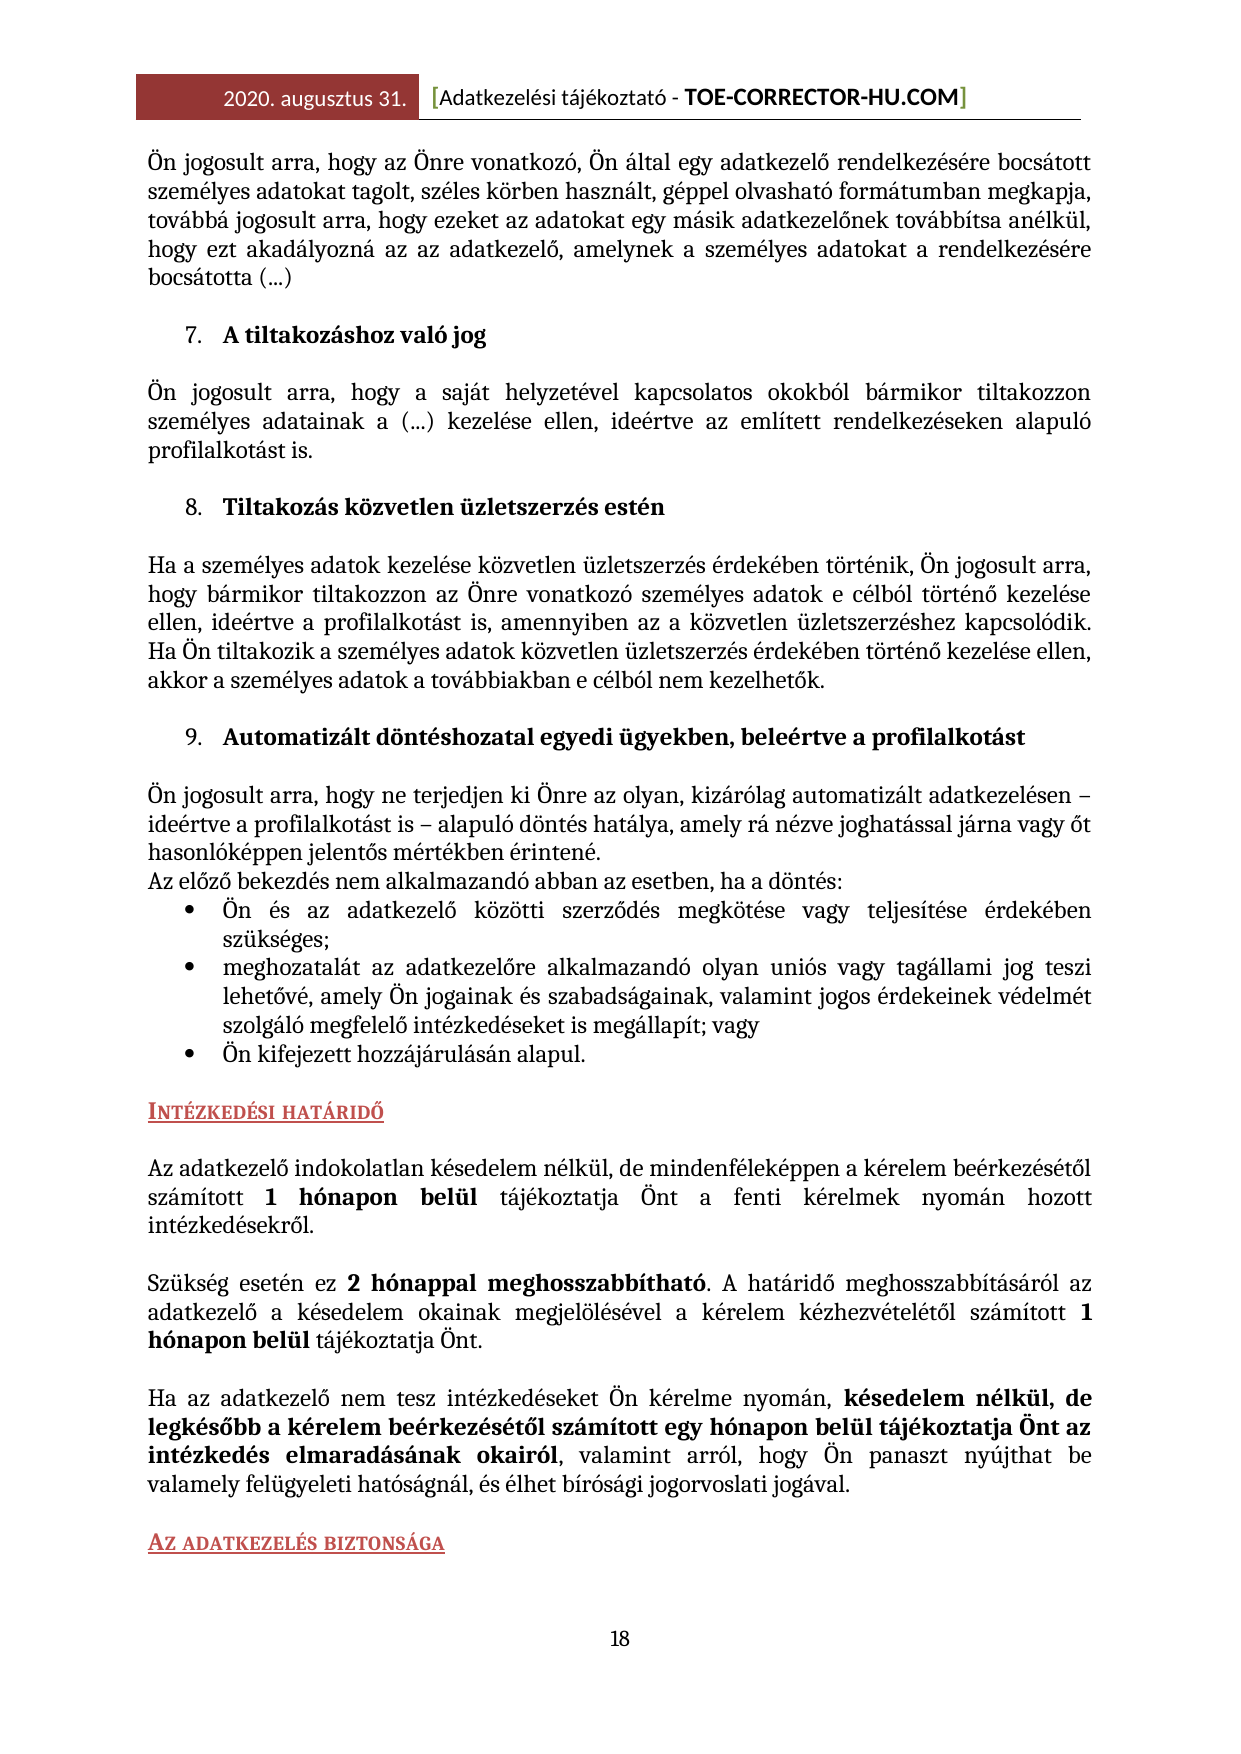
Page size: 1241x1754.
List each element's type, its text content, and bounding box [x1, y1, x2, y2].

list Ön és az adatkezelő közötti szerződés megkötése vagy teljesítése érdekében szükséges; [185, 896, 1093, 953]
list A tiltakozáshoz való jog [185, 321, 1093, 349]
text Szükség esetén ez 2 hónappal meghosszabbítható. A határidő meghosszabbításáról az adatkezelő a késedelem okainak megjelölésével a kérelem kézhezvételétől számított 1 hónapon belül tájékoztatja Önt. [148, 1269, 1093, 1355]
text Intézkedési határidő [148, 1097, 1093, 1126]
text Ön jogosult arra, hogy az Önre vonatkozó, Ön által egy adatkezelő rendelkezésére bocsátott személyes adatokat tagolt, széles körben használt, géppel olvasható formátumban megkapja, továbbá jogosult arra, hogy ezeket az adatokat egy másik adatkezelőnek továbbítsa anélkül, hogy ezt akadályozná az az adatkezelő, amelynek a személyes adatokat a rendelkezésére bocsátotta (...) [148, 148, 1093, 292]
text Az előző bekezdés nem alkalmazandó abban az esetben, ha a döntés: [148, 867, 1093, 896]
list Automatizált döntéshozatal egyedi ügyekben, beleértve a profilalkotást [185, 723, 1093, 752]
text Ha az adatkezelő nem tesz intézkedéseket Ön kérelme nyomán, késedelem nélkül, de legkésőbb a kérelem beérkezésétől számított egy hónapon belül tájékoztatja Önt az intézkedés elmaradásának okairól, valamint arról, hogy Ön panaszt nyújthat be valamely felügyeleti hatóságnál, és élhet bírósági jogorvoslati jogával. [148, 1384, 1093, 1499]
text Ha a személyes adatok kezelése közvetlen üzletszerzés érdekében történik, Ön jogosult arra, hogy bármikor tiltakozzon az Önre vonatkozó személyes adatok e célból történő kezelése ellen, ideértve a profilalkotást is, amennyiben az a közvetlen üzletszerzéshez kapcsolódik. Ha Ön tiltakozik a személyes adatok közvetlen üzletszerzés érdekében történő kezelése ellen, akkor a személyes adatok a továbbiakban e célból nem kezelhetők. [148, 551, 1093, 694]
text Az adatkezelő indokolatlan késedelem nélkül, de mindenféleképpen a kérelem beérkezésétől számított 1 hónapon belül tájékoztatja Önt a fenti kérelmek nyomán hozott intézkedésekről. [148, 1154, 1093, 1240]
list Tiltakozás közvetlen üzletszerzés estén [185, 493, 1093, 522]
text Ön jogosult arra, hogy ne terjedjen ki Önre az olyan, kizárólag automatizált adatkezelésen – ideértve a profilalkotást is – alapuló döntés hatálya, amely rá nézve joghatással járna vagy őt hasonlóképpen jelentős mértékben érintené. [148, 781, 1093, 867]
text Az adatkezelés biztonsága [148, 1528, 1093, 1556]
text Ön jogosult arra, hogy a saját helyzetével kapcsolatos okokból bármikor tiltakozzon személyes adatainak a (...) kezelése ellen, ideértve az említett rendelkezéseken alapuló profilalkotást is. [148, 378, 1093, 464]
list Ön kifejezett hozzájárulásán alapul. [185, 1039, 1093, 1068]
list meghozatalát az adatkezelőre alkalmazandó olyan uniós vagy tagállami jog teszi lehetővé, amely Ön jogainak és szabadságainak, valamint jogos érdekeinek védelmét szolgáló megfelelő intézkedéseket is megállapít; vagy [185, 953, 1093, 1039]
